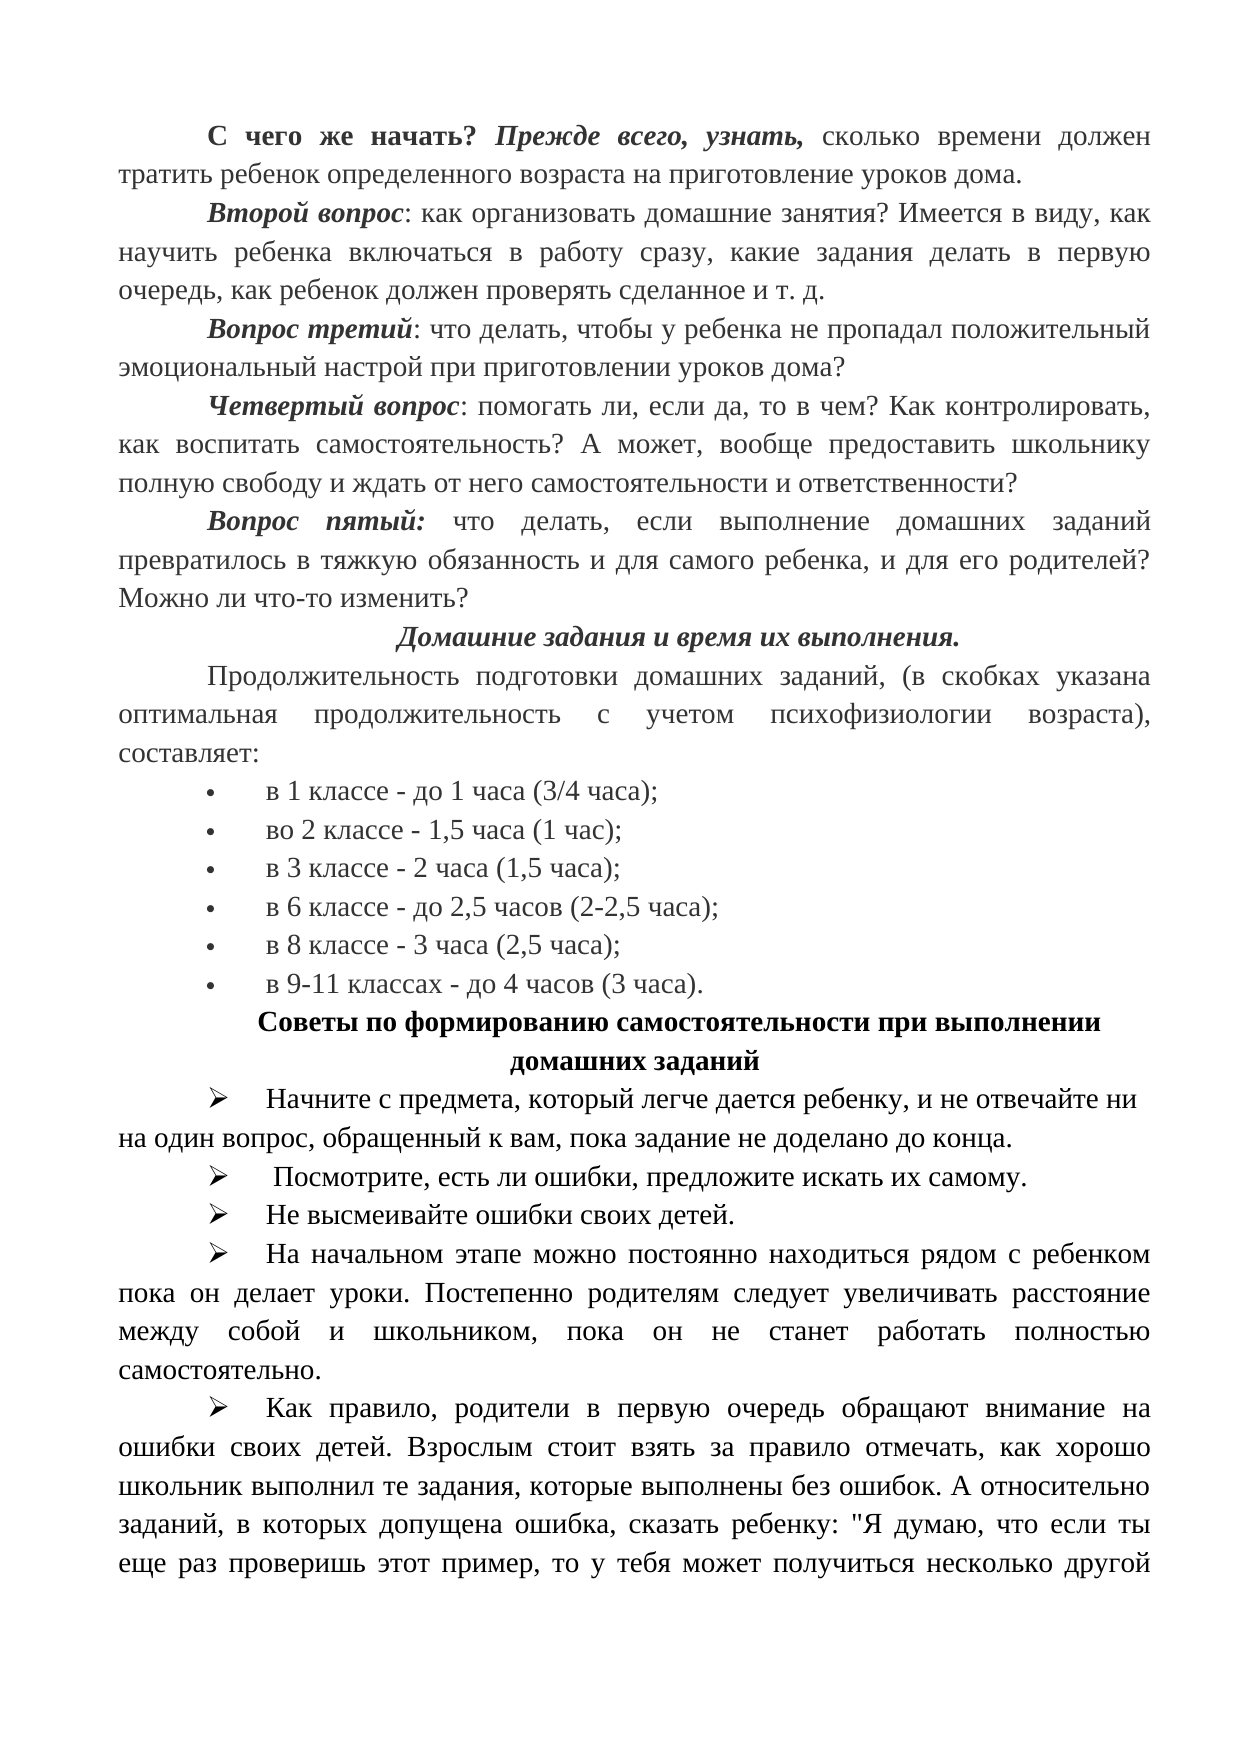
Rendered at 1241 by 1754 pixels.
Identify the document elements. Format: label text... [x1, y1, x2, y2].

text Вопрос третий: что делать, чтобы у ребенка не пропадал положительный эмоциональный настрой при приготовлении уроков дома? [118, 311, 1152, 383]
list в 1 классе - до 1 часа (3/4 часа); [118, 773, 1152, 807]
text Домашние задания и время их выполнения. [118, 619, 1152, 653]
list в 8 классе - 3 часа (2,5 часа); [118, 927, 1152, 961]
list Посмотрите, есть ли ошибки, предложите искать их самому. [118, 1159, 1152, 1192]
list в 3 классе - 2 часа (1,5 часа); [118, 850, 1152, 884]
text Второй вопрос: как организовать домашние занятия? Имеется в виду, как научить ребенка включаться в работу сразу, какие задания делать в первую очередь, как ребенок должен проверять сделанное и т. д. [118, 195, 1152, 306]
text Продолжительность подготовки домашних заданий, (в скобках указана оптимальная продолжительность с учетом психофизиологии возраста), составляет: [118, 658, 1152, 768]
list Не высмеивайте ошибки своих детей. [118, 1197, 1152, 1231]
text С чего же начать? Прежде всего, узнать, сколько времени должен тратить ребенок определенного возраста на приготовление уроков дома. [118, 118, 1152, 190]
list На начальном этапе можно постоянно находиться рядом с ребенком пока он делает уроки. Постепенно родителям следует увеличивать расстояние между собой и школьником, пока он не станет работать полностью самостоятельно. [118, 1236, 1152, 1385]
list в 9-11 классах - до 4 часов (3 часа). [118, 966, 1152, 999]
text Вопрос пятый: что делать, если выполнение домашних заданий превратилось в тяжкую обязанность и для самого ребенка, и для его родителей? Можно ли что-то изменить? [118, 503, 1152, 614]
text Советы по формированию самостоятельности при выполнении домашних заданий [118, 1004, 1152, 1077]
list Начните с предмета, который легче дается ребенку, и не отвечайте ни на один вопрос, обращенный к вам, пока задание не доделано до конца. [118, 1082, 1152, 1154]
list в 6 классе - до 2,5 часов (2-2,5 часа); [118, 889, 1152, 922]
list во 2 классе - 1,5 часа (1 час); [118, 812, 1152, 845]
text Четвертый вопрос: помогать ли, если да, то в чем? Как контролировать, как воспитать самостоятельность? А может, вообще предоставить школьнику полную свободу и ждать от него самостоятельности и ответственности? [118, 388, 1152, 498]
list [118, 1390, 1152, 1578]
